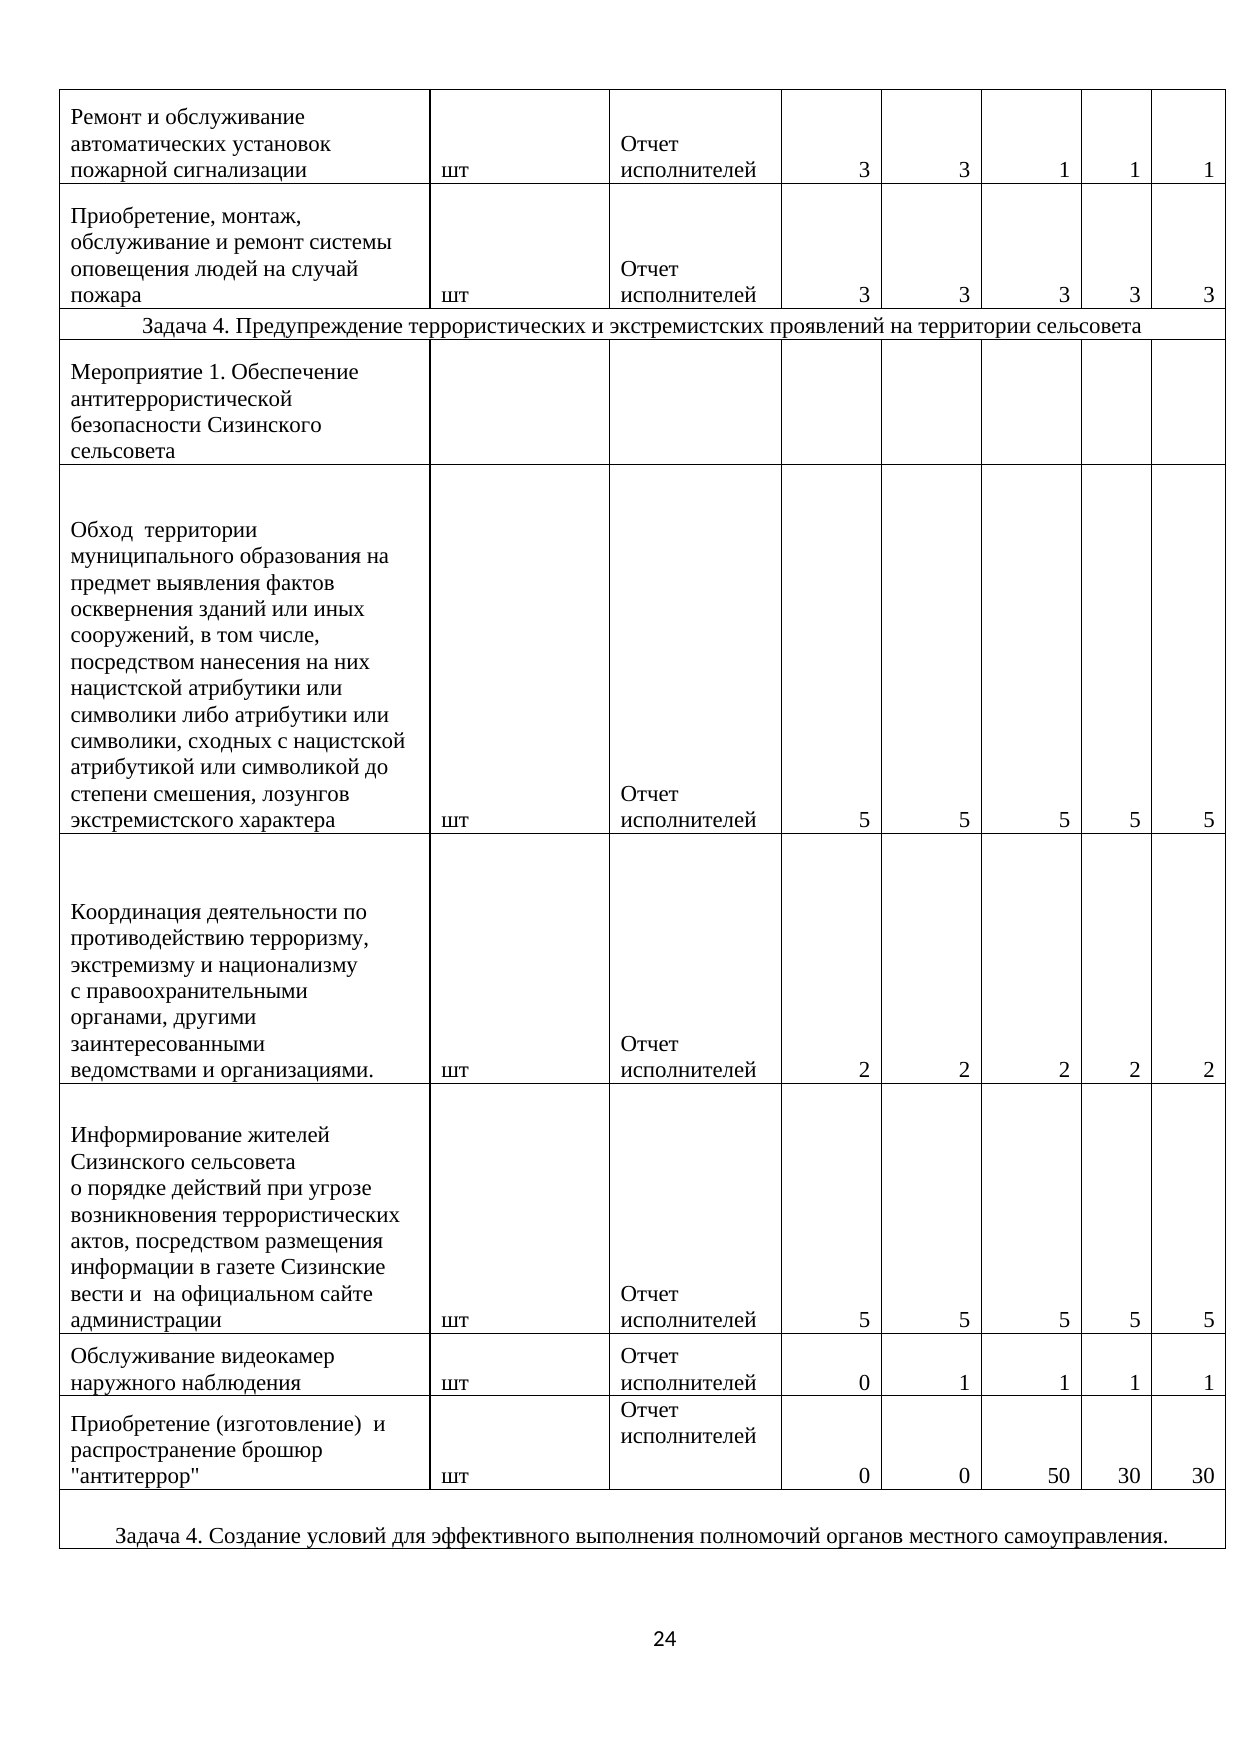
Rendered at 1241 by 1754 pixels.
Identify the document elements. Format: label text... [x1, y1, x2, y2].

table_cell 3 [782, 90, 881, 182]
table_cell 5 [1152, 465, 1225, 832]
table_cell Отчет исполнителей [610, 1396, 781, 1489]
table_cell 3 [882, 90, 981, 182]
table_cell Информирование жителей Сизинского сельсовета о порядке действий при угрозе возникновения террористических актов, посредством размещения информации в газете Сизинские вести и на официальном сайте администрации [60, 1084, 429, 1332]
table_cell 0 [782, 1334, 881, 1395]
table_cell Отчет исполнителей [610, 90, 781, 182]
table_cell 2 [782, 834, 881, 1082]
table_cell шт [431, 184, 609, 307]
table_cell шт [431, 834, 609, 1082]
table_cell 5 [1152, 1084, 1225, 1332]
table_cell 5 [1082, 465, 1151, 832]
table_cell 1 [1082, 1334, 1151, 1395]
table_cell Мероприятие 1. Обеспечение антитеррористической безопасности Сизинского сельсовета [60, 340, 429, 464]
table_cell 1 [882, 1334, 981, 1395]
table_cell 2 [1152, 834, 1225, 1082]
table_cell шт [431, 1396, 609, 1489]
table_cell Отчет исполнителей [610, 184, 781, 307]
table_cell шт [431, 1084, 609, 1332]
table_cell 2 [882, 834, 981, 1082]
table_cell Задача 4. Предупреждение террористических и экстремистских проявлений на территории сельсовета [60, 309, 1225, 339]
table_cell Отчет исполнителей [610, 465, 781, 832]
table_cell 5 [882, 1084, 981, 1332]
table_cell 1 [1082, 90, 1151, 182]
table_cell Отчет исполнителей [610, 834, 781, 1082]
table_cell [610, 340, 781, 464]
table_cell Отчет исполнителей [610, 1084, 781, 1332]
table_cell 3 [782, 184, 881, 307]
table_cell 5 [982, 465, 1081, 832]
table_cell 5 [782, 465, 881, 832]
table_cell 30 [1082, 1396, 1151, 1489]
table_cell 50 [982, 1396, 1081, 1489]
table_cell 3 [882, 184, 981, 307]
table_cell [1152, 340, 1225, 464]
table_cell шт [431, 90, 609, 182]
table_cell Приобретение (изготовление) и распространение брошюр "антитеррор" [60, 1396, 429, 1489]
table_cell Обход территории муниципального образования на предмет выявления фактов осквернения зданий или иных сооружений, в том числе, посредством нанесения на них нацистской атрибутики или символики либо атрибутики или символики, сходных с нацистской атрибутикой или символикой до степени смешения, лозунгов экстремистского характера [60, 465, 429, 832]
table_cell Обслуживание видеокамер наружного наблюдения [60, 1334, 429, 1395]
table_cell [431, 340, 609, 464]
table_cell [782, 340, 881, 464]
table_cell 2 [1082, 834, 1151, 1082]
table_cell 30 [1152, 1396, 1225, 1489]
table_cell 2 [982, 834, 1081, 1082]
table_cell [982, 340, 1081, 464]
table_cell 3 [982, 184, 1081, 307]
table_cell 1 [982, 90, 1081, 182]
table_cell Приобретение, монтаж, обслуживание и ремонт системы оповещения людей на случай пожара [60, 184, 429, 307]
table_cell 5 [782, 1084, 881, 1332]
table_cell 5 [882, 465, 981, 832]
table_cell 5 [1082, 1084, 1151, 1332]
table_cell Отчет исполнителей [610, 1334, 781, 1395]
table_cell 1 [1152, 1334, 1225, 1395]
table_cell [1082, 340, 1151, 464]
table_cell 1 [982, 1334, 1081, 1395]
table_cell 3 [1152, 184, 1225, 307]
table_cell [882, 340, 981, 464]
table_cell шт [431, 465, 609, 832]
table_cell Координация деятельности по противодействию терроризму, экстремизму и национализму с правоохранительными органами, другими заинтересованными ведомствами и организациями. [60, 834, 429, 1082]
table_cell 0 [882, 1396, 981, 1489]
table_cell 3 [1082, 184, 1151, 307]
table_cell Ремонт и обслуживание автоматических установок пожарной сигнализации [60, 90, 429, 182]
table_cell Задача 4. Создание условий для эффективного выполнения полномочий органов местного самоуправления. [60, 1490, 1225, 1548]
table_cell шт [431, 1334, 609, 1395]
table_cell 1 [1152, 90, 1225, 182]
table_cell 0 [782, 1396, 881, 1489]
table_cell 5 [982, 1084, 1081, 1332]
